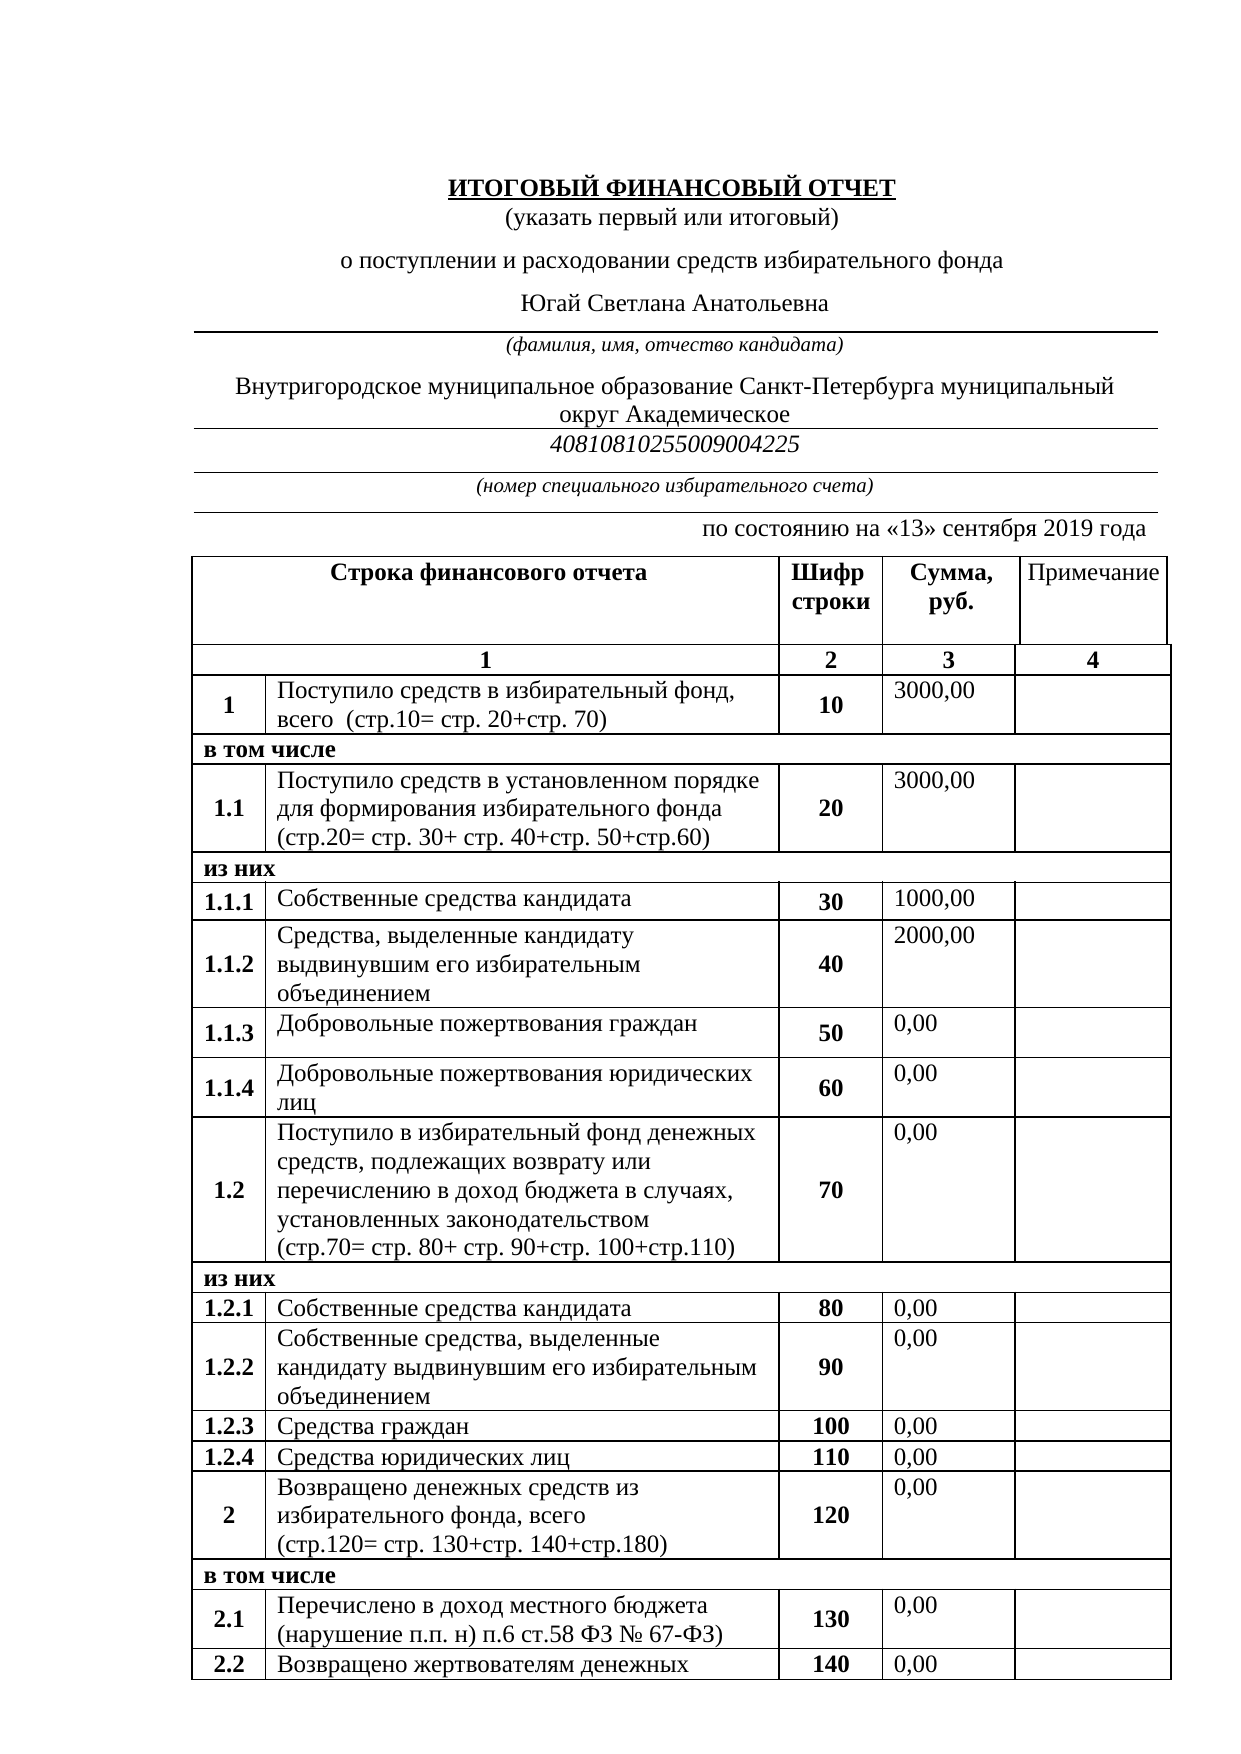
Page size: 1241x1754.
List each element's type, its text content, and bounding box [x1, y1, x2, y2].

table_cell 110 [780, 1442, 882, 1470]
text (указать первый или итоговый) [177, 202, 1167, 231]
table_cell Шифр строки [780, 557, 882, 643]
table_cell 3 [883, 645, 1014, 674]
table_cell Поступило средств в избирательный фонд, всего (стр.10= стр. 20+стр. 70) [266, 676, 778, 733]
table_cell 120 [780, 1472, 882, 1558]
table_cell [266, 1649, 778, 1678]
table_cell 1.2 [193, 1118, 265, 1261]
table_cell 2.2 [193, 1649, 265, 1678]
table_cell 20 [780, 765, 882, 851]
table_cell 1000,00 [883, 883, 1014, 919]
table_cell [1016, 1008, 1170, 1057]
table_cell 30 [780, 883, 882, 919]
table_cell 2.1 [193, 1590, 265, 1647]
table_cell 0,00 [883, 1058, 1014, 1116]
table_cell Перечислено в доход местного бюджета (нарушение п.п. н) п.6 ст.58 ФЗ № 67-ФЗ) [266, 1590, 778, 1647]
table_header Югай Светлана Анатольевна [192, 288, 1157, 331]
table_cell 40 [780, 921, 882, 1007]
table_cell в том числе [193, 1560, 1170, 1588]
table_cell Добровольные пожертвования граждан [266, 1008, 778, 1057]
table_cell [1016, 1442, 1170, 1470]
table_cell Поступило средств в установленном порядке для формирования избирательного фонда (стр.20= стр. 30+ стр. 40+стр. 50+стр.60) [266, 765, 778, 851]
table_cell [1016, 765, 1170, 851]
table_cell 0,00 [883, 1118, 1014, 1261]
table_cell Собственные средства кандидата [266, 883, 778, 919]
table_cell 1.2.4 [193, 1442, 265, 1470]
table_cell 1.1.2 [193, 921, 265, 1007]
table_cell по состоянию на «13» сентября 2019 года [192, 512, 1157, 556]
table_cell 0,00 [883, 1590, 1014, 1647]
table_cell (номер специального избирательного счета) [192, 472, 1157, 512]
table_cell 1.1.3 [193, 1008, 265, 1057]
table_cell [1016, 1649, 1170, 1678]
table_cell 10 [780, 676, 882, 733]
table_cell 4 [1016, 645, 1170, 674]
table_cell 0,00 [883, 1323, 1014, 1410]
table_cell [1016, 1590, 1170, 1647]
table_cell Собственные средства кандидата [266, 1293, 778, 1322]
table_cell [1016, 1118, 1170, 1261]
table_cell 0,00 [883, 1649, 1014, 1678]
table_cell Примечание [1021, 557, 1166, 643]
table_cell 0,00 [883, 1411, 1014, 1440]
table_cell 80 [780, 1293, 882, 1322]
table_cell Возвращено денежных средств из избирательного фонда, всего (стр.120= стр. 130+стр. 140+стр.180) [266, 1472, 778, 1558]
table_cell 3000,00 [883, 765, 1014, 851]
table_cell (фамилия, имя, отчество кандидата) [192, 331, 1157, 371]
table_cell 100 [780, 1411, 882, 1440]
table_cell 140 [780, 1649, 882, 1678]
table_cell Сумма, руб. [883, 557, 1019, 643]
table_cell 1 [193, 645, 778, 674]
table_cell 1.1 [193, 765, 265, 851]
table_cell Добровольные пожертвования юридических лиц [266, 1058, 778, 1116]
table_cell 50 [780, 1008, 882, 1057]
table_cell 1.2.2 [193, 1323, 265, 1410]
table_cell 70 [780, 1118, 882, 1261]
table_cell [1016, 1323, 1170, 1410]
table_cell 1.2.3 [193, 1411, 265, 1440]
table_cell 0,00 [883, 1008, 1014, 1057]
table_cell [1016, 1411, 1170, 1440]
table_cell Средства юридических лиц [266, 1442, 778, 1470]
table_cell 3000,00 [883, 676, 1014, 733]
table_cell 2000,00 [883, 921, 1014, 1007]
table_cell 40810810255009004225 [192, 428, 1157, 472]
table_cell 0,00 [883, 1442, 1014, 1470]
table_cell 2 [780, 645, 882, 674]
table_cell Собственные средства, выделенные кандидату выдвинувшим его избирательным объединением [266, 1323, 778, 1410]
table_cell [1016, 883, 1170, 919]
table_cell [1016, 1472, 1170, 1558]
table_cell из них [193, 1263, 1170, 1292]
table_cell Внутригородское муниципальное образование Санкт-Петербурга муниципальный округ Академическое [192, 371, 1157, 428]
table_cell [1016, 676, 1170, 733]
table_cell Средства граждан [266, 1411, 778, 1440]
table_cell из них [193, 853, 1170, 881]
table_cell 2 [193, 1472, 265, 1558]
text ИТОГОВЫЙ ФИНАНСОВЫЙ ОТЧЕТ [177, 173, 1167, 202]
table_cell 130 [780, 1590, 882, 1647]
table_cell 1.1.1 [193, 883, 265, 919]
table_cell 90 [780, 1323, 882, 1410]
table_cell [1016, 1058, 1170, 1116]
table_cell 0,00 [883, 1293, 1014, 1322]
table_cell 60 [780, 1058, 882, 1116]
table_cell Средства, выделенные кандидату выдвинувшим его избирательным объединением [266, 921, 778, 1007]
table_cell Поступило в избирательный фонд денежных средств, подлежащих возврату или перечислению в доход бюджета в случаях, установленных законодательством (стр.70= стр. 80+ стр. 90+стр. 100+стр.110) [266, 1118, 778, 1261]
table_cell 1.2.1 [193, 1293, 265, 1322]
table_cell в том числе [193, 735, 1170, 763]
table_cell 1.1.4 [193, 1058, 265, 1116]
table_cell [1016, 921, 1170, 1007]
table_cell 0,00 [883, 1472, 1014, 1558]
text о поступлении и расходовании средств избирательного фонда [177, 245, 1167, 274]
table_cell Строка финансового отчета [193, 557, 778, 643]
table_cell [1016, 1293, 1170, 1322]
table_cell 1 [193, 676, 265, 733]
